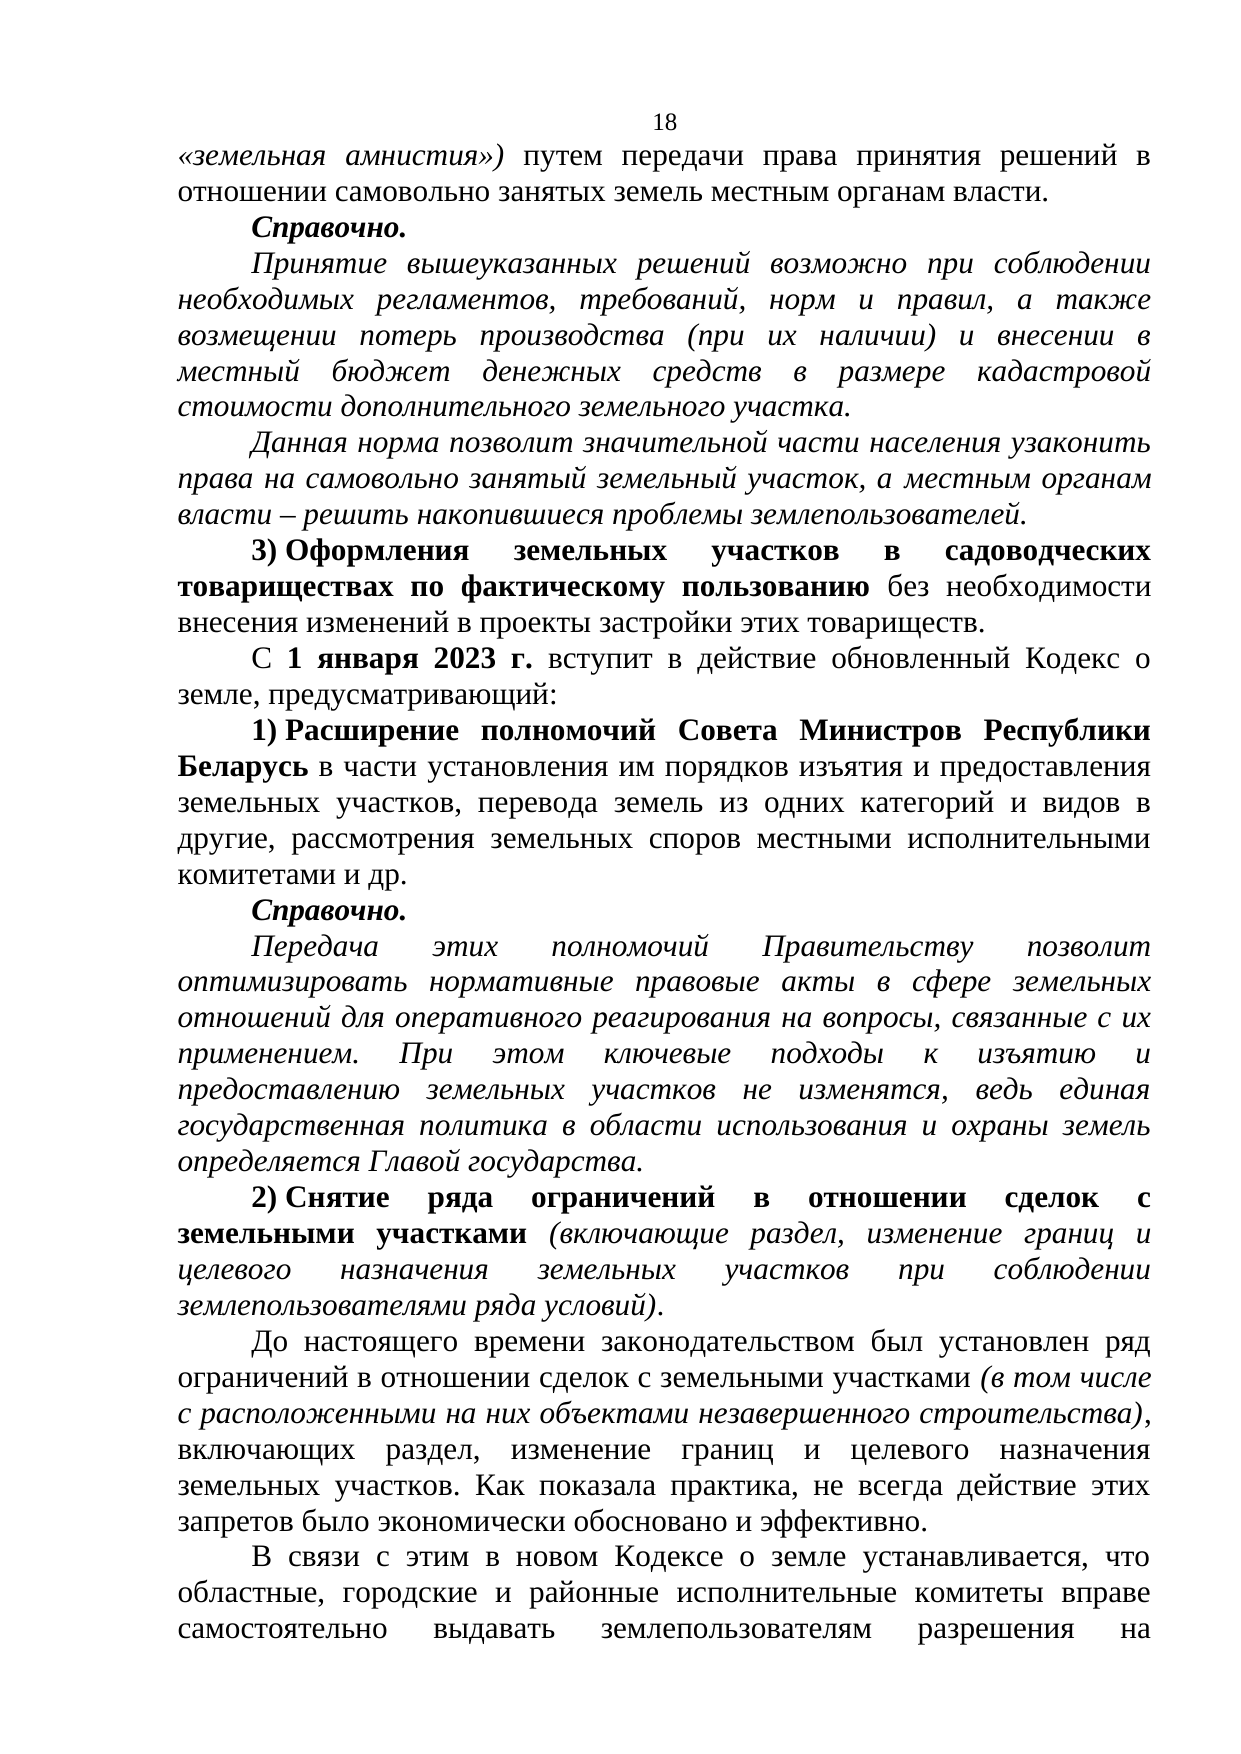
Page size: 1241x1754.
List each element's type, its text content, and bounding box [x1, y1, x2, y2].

text Принятие вышеуказанных решений возможно при соблюдении необходимых регламентов, требований, норм и правил, а также возмещении потерь производства (при их наличии) и внесении в местный бюджет денежных средств в размере кадастровой стоимости дополнительного земельного участка. [177, 244, 1152, 424]
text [177, 136, 1152, 208]
text 2) Снятие ряда ограничений в отношении сделок с земельными участками (включающие раздел, изменение границ и целевого назначения земельных участков при соблюдении землепользователями ряда условий). [177, 1178, 1152, 1322]
text Справочно. [177, 891, 1152, 927]
text Передача этих полномочий Правительству позволит оптимизировать нормативные правовые акты в сфере земельных отношений для оперативного реагирования на вопросы, связанные с их применением. При этом ключевые подходы к изъятию и предоставлению земельных участков не изменятся, ведь единая государственная политика в области использования и охраны земель определяется Главой государства. [177, 927, 1152, 1178]
text Данная норма позволит значительной части населения узаконить права на самовольно занятый земельный участок, а местным органам власти – решить накопившиеся проблемы землепользователей. [177, 424, 1152, 531]
text До настоящего времени законодательством был установлен ряд ограничений в отношении сделок с земельными участками (в том числе с расположенными на них объектами незавершенного строительства), включающих раздел, изменение границ и целевого назначения земельных участков. Как показала практика, не всегда действие этих запретов было экономически обосновано и эффективно. [177, 1322, 1152, 1538]
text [177, 1538, 1152, 1646]
text Справочно. [177, 208, 1152, 244]
text 1) Расширение полномочий Совета Министров Республики Беларусь в части установления им порядков изъятия и предоставления земельных участков, перевода земель из одних категорий и видов в другие, рассмотрения земельных споров местными исполнительными комитетами и др. [177, 711, 1152, 891]
text С 1 января 2023 г. вступит в действие обновленный Кодекс о земле, предусматривающий: [177, 639, 1152, 711]
text 3) Оформления земельных участков в садоводческих товариществах по фактическому пользованию без необходимости внесения изменений в проекты застройки этих товариществ. [177, 531, 1152, 639]
